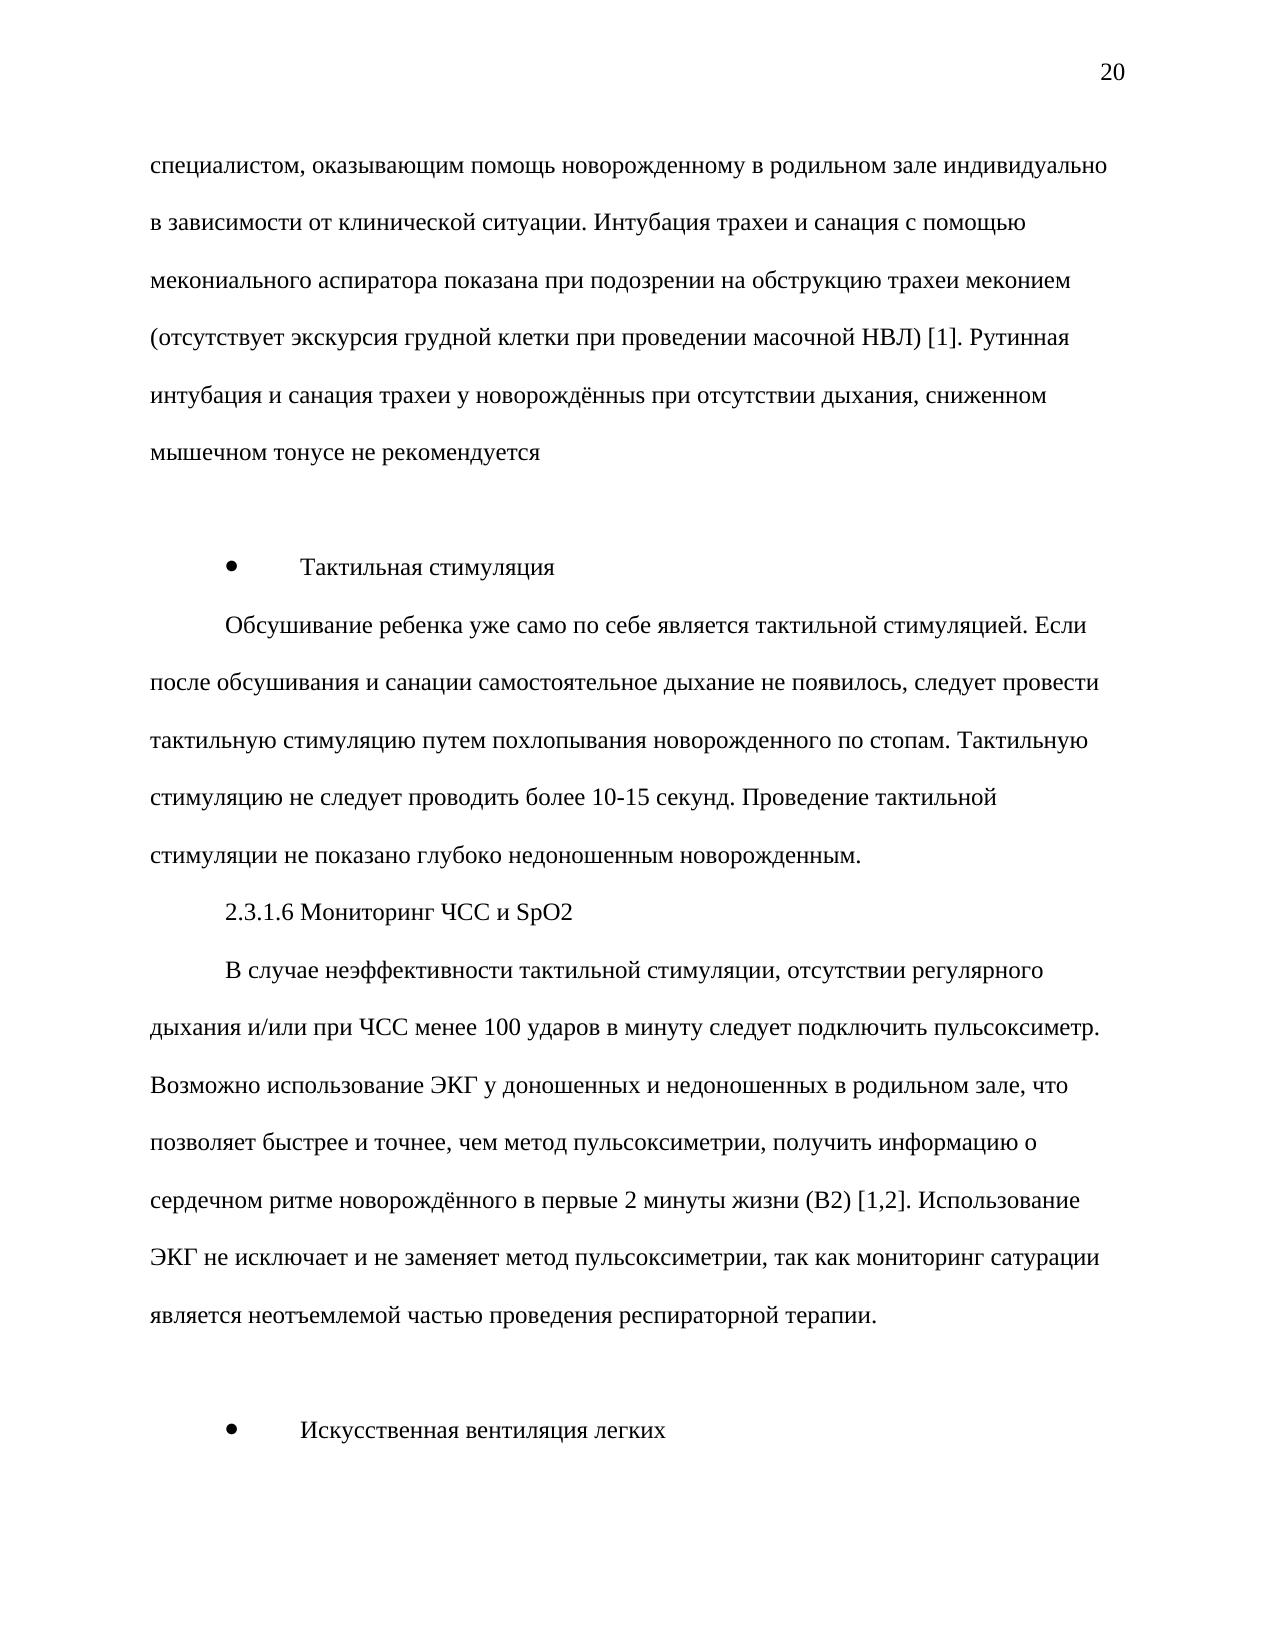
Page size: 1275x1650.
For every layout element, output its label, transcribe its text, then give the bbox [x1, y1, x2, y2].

text Обсушивание ребенка уже само по себе является тактильной стимуляцией. Если после обсушивания и санации самостоятельное дыхание не появилось, следует провести тактильную стимуляцию путем похлопывания новорожденного по стопам. Тактильную стимуляцию не следует проводить более 10-15 секунд. Проведение тактильной стимуляции не показано глубоко недоношенным новорожденным. [150, 610, 1125, 869]
text ⦁ Искусственная вентиляция легких [150, 1415, 1125, 1444]
text 2.3.1.6 Мониторинг ЧСС и SpO2 [150, 897, 1125, 926]
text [150, 150, 1125, 466]
text В случае неэффективности тактильной стимуляции, отсутствии регулярного дыхания и/или при ЧСС менее 100 ударов в минуту следует подключить пульсоксиметр. Возможно использование ЭКГ у доношенных и недоношенных в родильном зале, что позволяет быстрее и точнее, чем метод пульсоксиметрии, получить информацию о сердечном ритме новорождённого в первые 2 минуты жизни (B2) [1,2]. Использование ЭКГ не исключает и не заменяет метод пульсоксиметрии, так как мониторинг сатурации является неотъемлемой частью проведения респираторной терапии. [150, 955, 1125, 1329]
text ⦁ Тактильная стимуляция [150, 552, 1125, 581]
